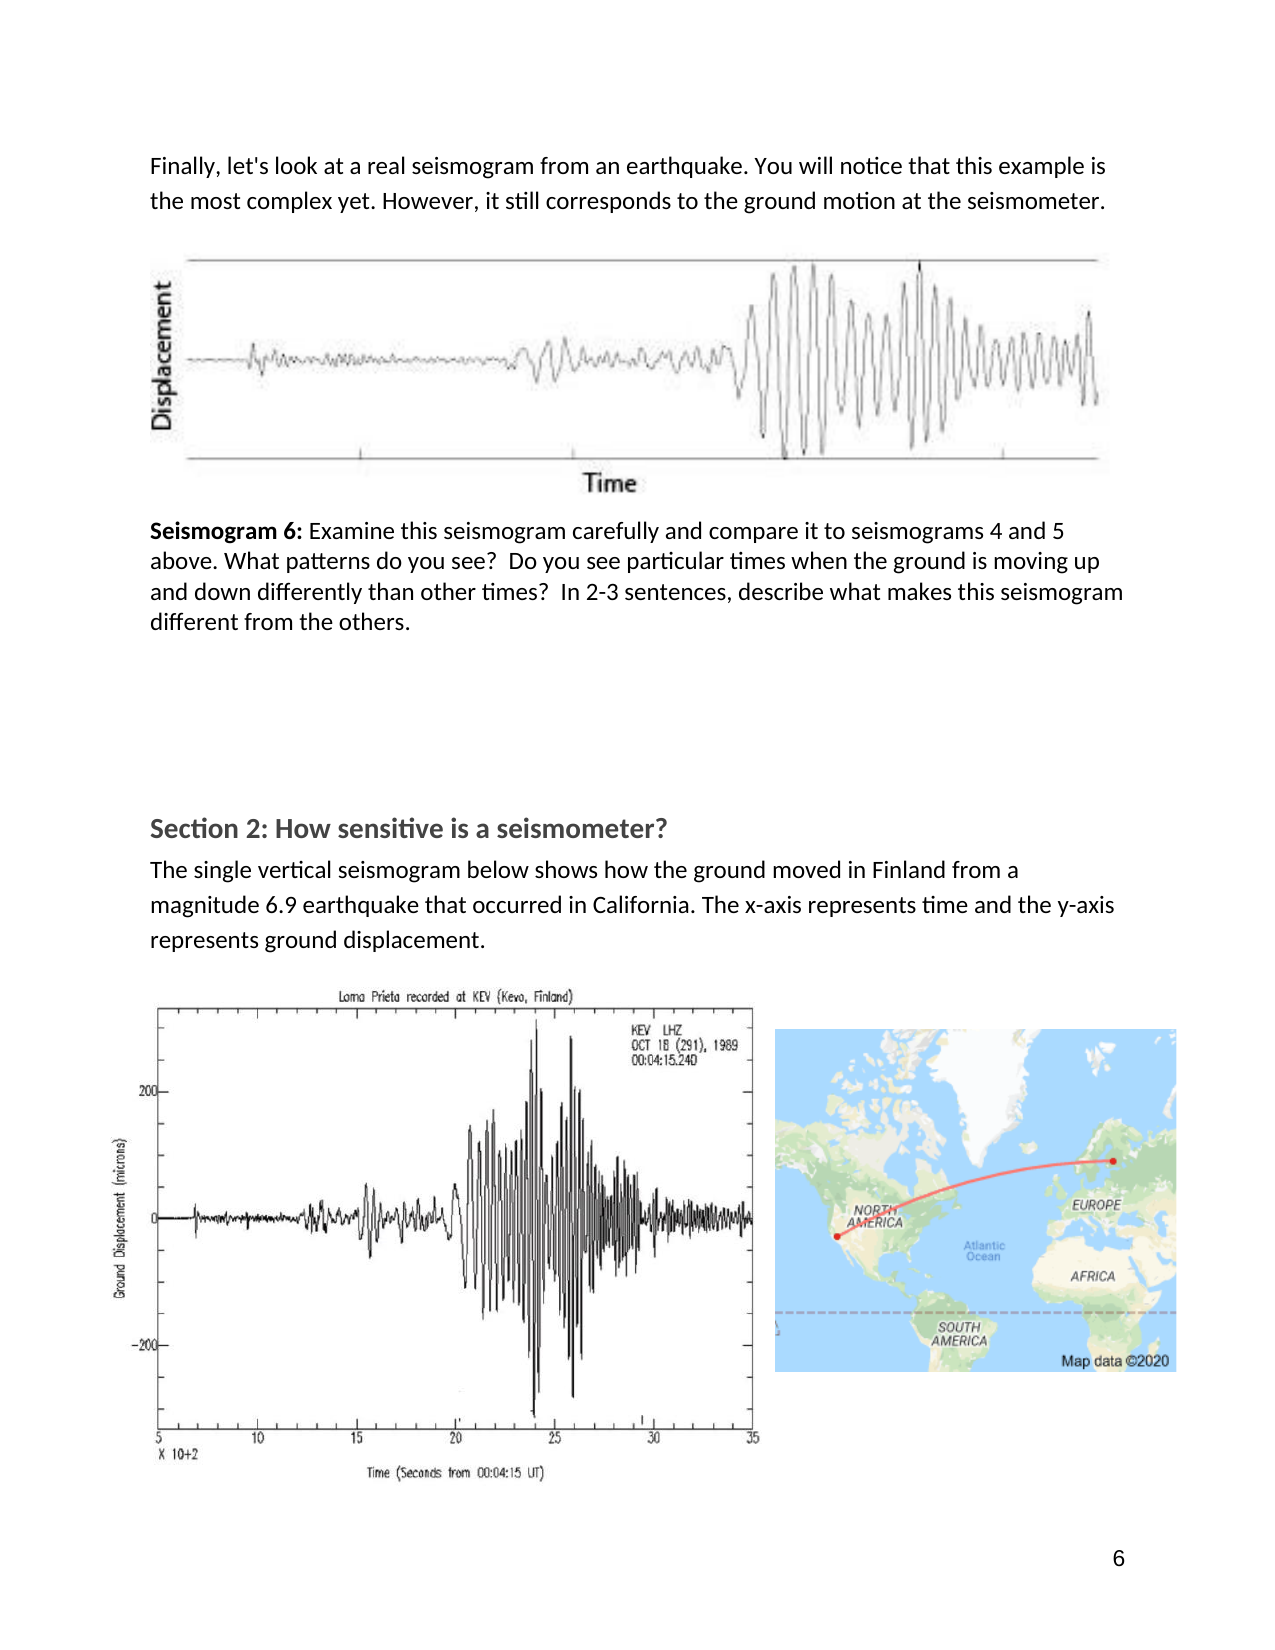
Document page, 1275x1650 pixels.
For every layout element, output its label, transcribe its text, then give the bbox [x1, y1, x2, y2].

picture [103, 987, 1177, 1493]
text Finally, let's look at a real seismogram from an earthquake. You will notice that this example is the most complex yet. However, it still corresponds to the ground motion at the seismometer. [150, 150, 1125, 216]
text The single vertical seismogram below shows how the ground moved in Finland from a magnitude 6.9 earthquake that occurred in California. The x-axis represents time and the y-axis represents ground displacement. [150, 854, 1125, 955]
picture [150, 220, 1114, 512]
text Seismogram 6: Examine this seismogram carefully and compare it to seismograms 4 and 5 above. What patterns do you see? Do you see particular times when the ground is moving up and down differently than other times? In 2-3 sentences, describe what makes this seismogram different from the others. [150, 515, 1125, 637]
subtitle Section 2: How sensitive is a seismometer? [150, 810, 1125, 846]
